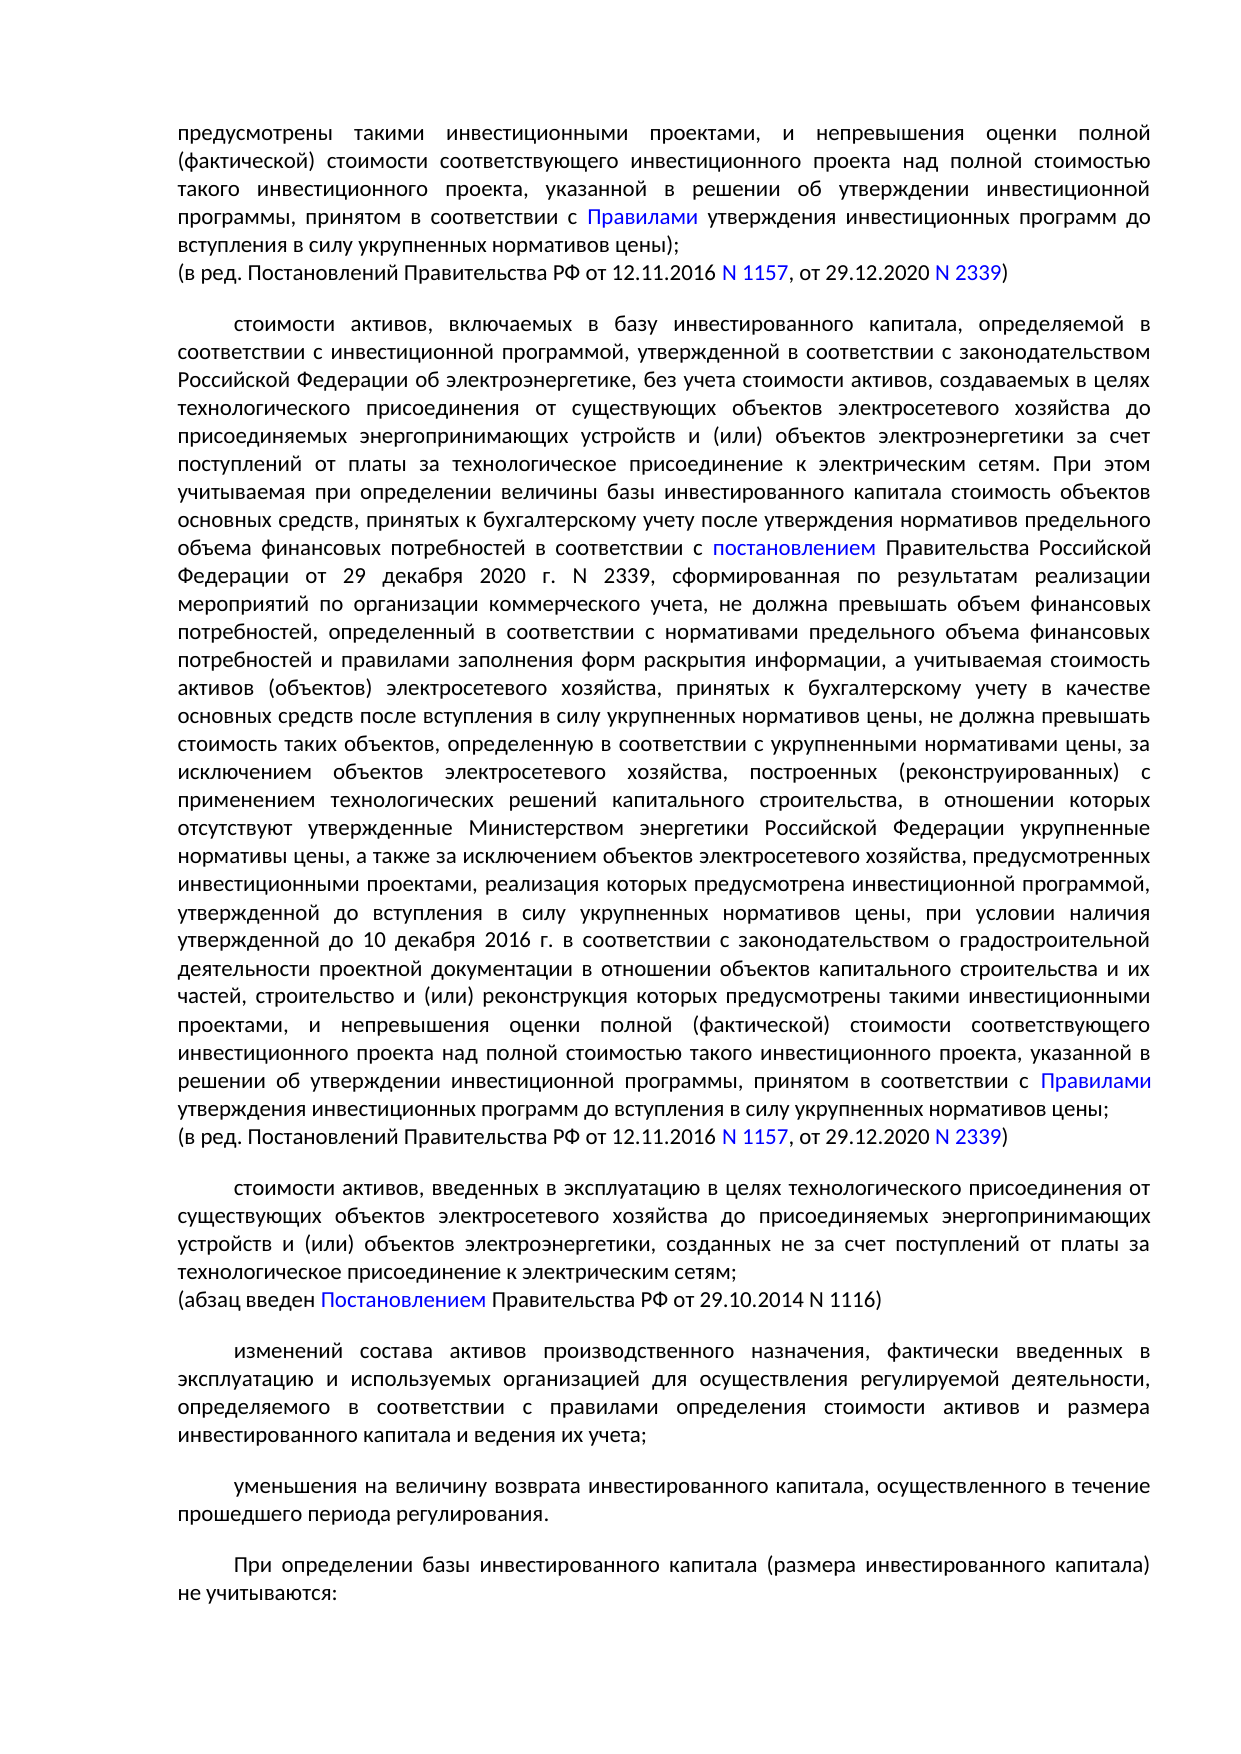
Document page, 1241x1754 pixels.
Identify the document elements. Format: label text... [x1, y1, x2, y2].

text (в ред. Постановлений Правительства РФ от 12.11.2016 N 1157, от 29.12.2020 N 2339) [177, 1122, 1152, 1150]
text изменений состава активов производственного назначения, фактически введенных в эксплуатацию и используемых организацией для осуществления регулируемой деятельности, определяемого в соответствии с правилами определения стоимости активов и размера инвестированного капитала и ведения их учета; [177, 1336, 1152, 1448]
text стоимости активов, включаемых в базу инвестированного капитала, определяемой в соответствии с инвестиционной программой, утвержденной в соответствии с законодательством Российской Федерации об электроэнергетике, без учета стоимости активов, создаваемых в целях технологического присоединения от существующих объектов электросетевого хозяйства до присоединяемых энергопринимающих устройств и (или) объектов электроэнергетики за счет поступлений от платы за технологическое присоединение к электрическим сетям. При этом учитываемая при определении величины базы инвестированного капитала стоимость объектов основных средств, принятых к бухгалтерскому учету после утверждения нормативов предельного объема финансовых потребностей в соответствии с постановлением Правительства Российской Федерации от 29 декабря 2020 г. N 2339, сформированная по результатам реализации мероприятий по организации коммерческого учета, не должна превышать объем финансовых потребностей, определенный в соответствии с нормативами предельного объема финансовых потребностей и правилами заполнения форм раскрытия информации, а учитываемая стоимость активов (объектов) электросетевого хозяйства, принятых к бухгалтерскому учету в качестве основных средств после вступления в силу укрупненных нормативов цены, не должна превышать стоимость таких объектов, определенную в соответствии с укрупненными нормативами цены, за исключением объектов электросетевого хозяйства, построенных (реконструированных) с применением технологических решений капитального строительства, в отношении которых отсутствуют утвержденные Министерством энергетики Российской Федерации укрупненные нормативы цены, а также за исключением объектов электросетевого хозяйства, предусмотренных инвестиционными проектами, реализация которых предусмотрена инвестиционной программой, утвержденной до вступления в силу укрупненных нормативов цены, при условии наличия утвержденной до 10 декабря 2016 г. в соответствии с законодательством о градостроительной деятельности проектной документации в отношении объектов капитального строительства и их частей, строительство и (или) реконструкция которых предусмотрены такими инвестиционными проектами, и непревышения оценки полной (фактической) стоимости соответствующего инвестиционного проекта над полной стоимостью такого инвестиционного проекта, указанной в решении об утверждении инвестиционной программы, принятом в соответствии с Правилами утверждения инвестиционных программ до вступления в силу укрупненных нормативов цены; [177, 309, 1152, 1122]
text (абзац введен Постановлением Правительства РФ от 29.10.2014 N 1116) [177, 1285, 1152, 1313]
text При определении базы инвестированного капитала (размера инвестированного капитала) не учитываются: [177, 1550, 1152, 1606]
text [177, 118, 1152, 258]
text уменьшения на величину возврата инвестированного капитала, осуществленного в течение прошедшего периода регулирования. [177, 1471, 1152, 1527]
text стоимости активов, введенных в эксплуатацию в целях технологического присоединения от существующих объектов электросетевого хозяйства до присоединяемых энергопринимающих устройств и (или) объектов электроэнергетики, созданных не за счет поступлений от платы за технологическое присоединение к электрическим сетям; [177, 1173, 1152, 1285]
text (в ред. Постановлений Правительства РФ от 12.11.2016 N 1157, от 29.12.2020 N 2339) [177, 258, 1152, 286]
